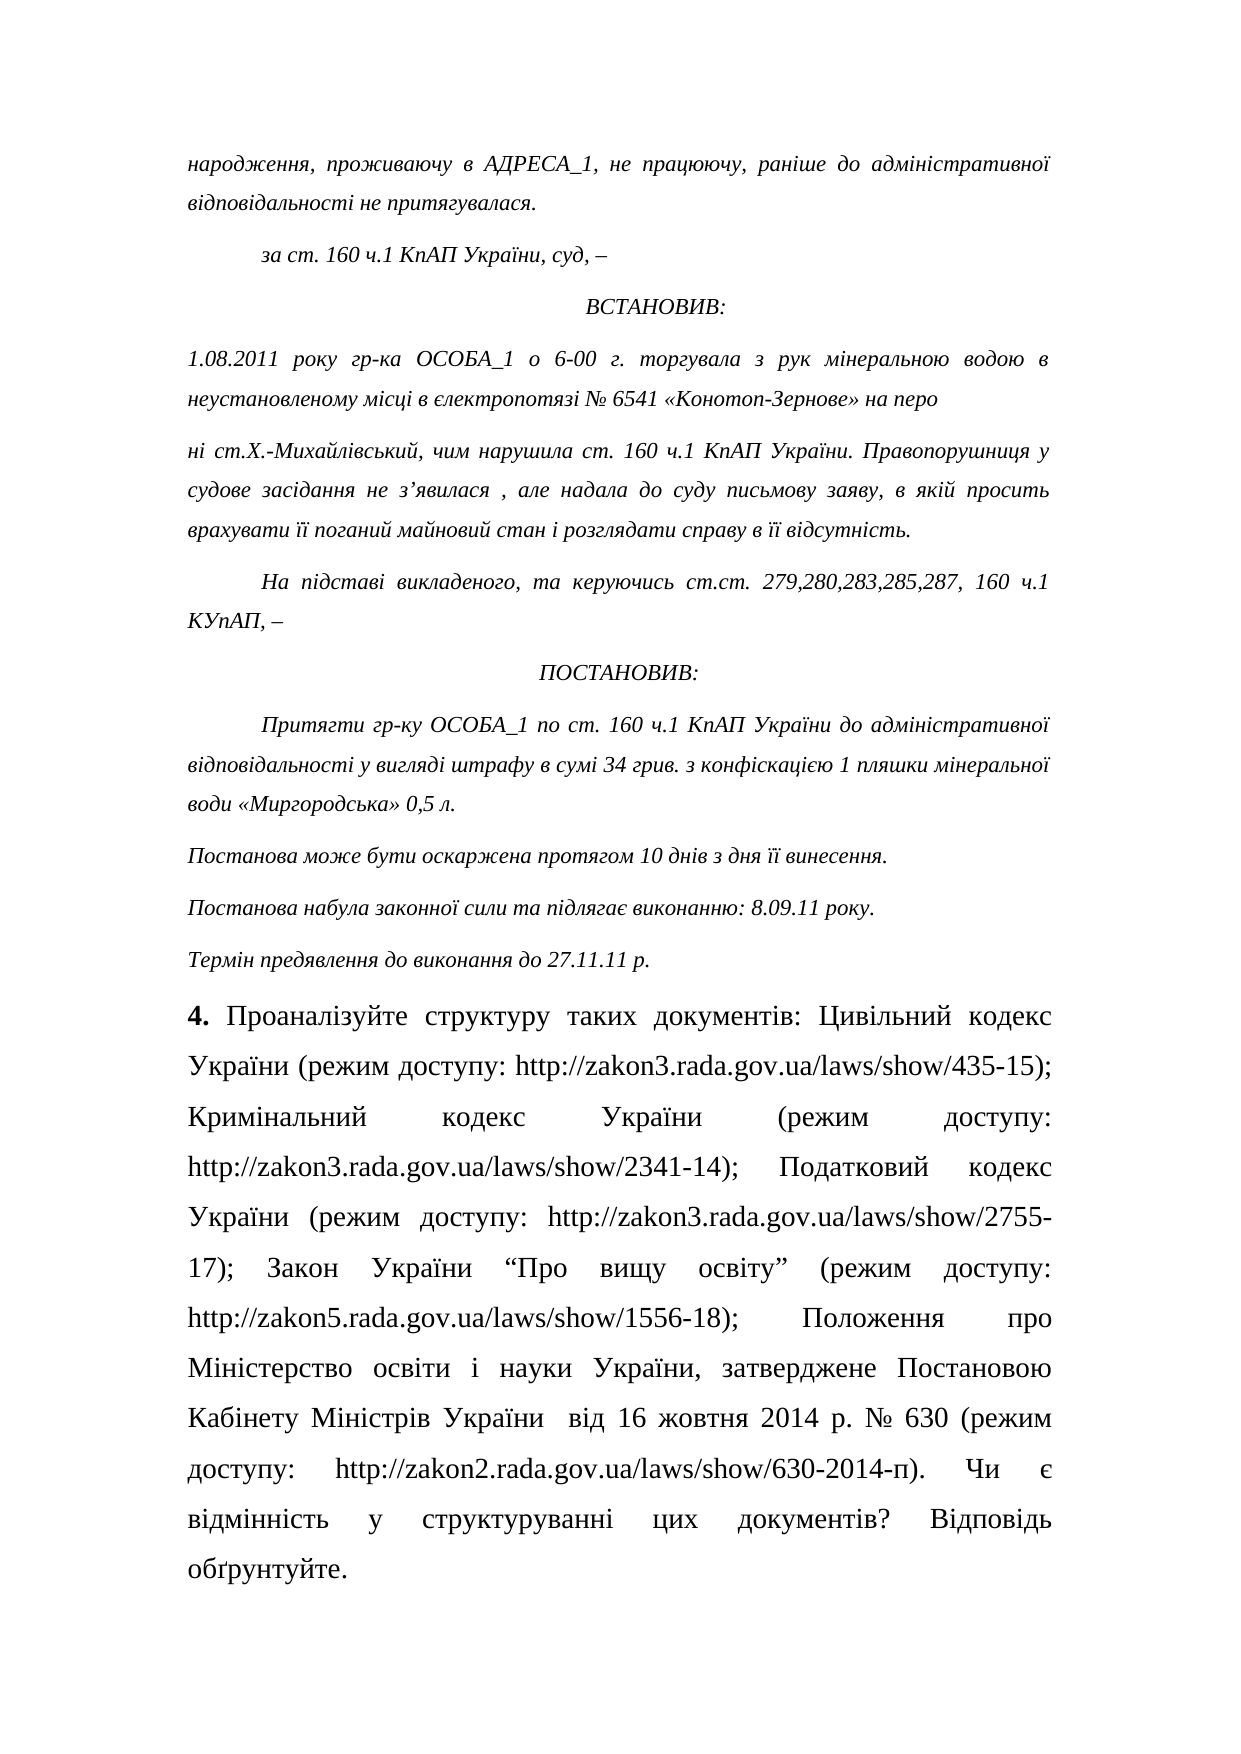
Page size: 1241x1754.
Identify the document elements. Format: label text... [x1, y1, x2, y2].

text Постанова набула законної сили та підлягає виконанню: 8.09.11 року. [187, 894, 1053, 921]
text ні ст.Х.-Михайлівський, чим нарушила ст. 160 ч.1 КпАП України. Правопорушниця у судове засідання не з’явилася , але надала до суду письмову заяву, в якій просить врахувати її поганий майновий стан і розглядати справу в її відсутність. [187, 437, 1053, 542]
text 1.08.2011 року гр-ка ОСОБА_1 о 6-00 г. торгувала з рук мінеральною водою в неустановленому місці в єлектропотязі № 6541 «Конотоп-Зернове» на перо [187, 345, 1053, 411]
text Притягти гр-ку ОСОБА_1 по ст. 160 ч.1 КпАП України до адміністративної відповідальності у вигляді штрафу в сумі 34 грив. з конфіскацією 1 пляшки мінеральної води «Миргородська» 0,5 л. [187, 711, 1053, 817]
text ВСТАНОВИВ: [187, 293, 1053, 320]
text ПОСТАНОВИВ: [187, 659, 1053, 686]
text за ст. 160 ч.1 КпАП України, суд, – [187, 241, 1053, 268]
text 4. Проаналізуйте структуру таких документів: Цивільний кодекс України (режим доступу: http://zakon3.rada.gov.ua/laws/show/435-15); Кримінальний кодекс України (режим доступу: http://zakon3.rada.gov.ua/laws/show/2341-14); Податковий кодекс України (режим доступу: http://zakon3.rada.gov.ua/laws/show/2755-17); Закон України “Про вищу освіту” (режим доступу: http://zakon5.rada.gov.ua/laws/show/1556-18); Положення про Міністерство освіти і науки України, затверджене Постановою Кабінету Міністрів України від 16 жовтня 2014 р. № 630 (режим доступу: http://zakon2.rada.gov.ua/laws/show/630-2014-п). Чи є відмінність у структуруванні цих документів? Відповідь обґрунтуйте. [187, 998, 1053, 1585]
text На підставі викладеного, та керуючись ст.ст. 279,280,283,285,287, 160 ч.1 КУпАП, – [187, 568, 1053, 634]
text Термін предявлення до виконання до 27.11.11 р. [187, 946, 1053, 972]
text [187, 150, 1053, 216]
text Постанова може бути оскаржена протягом 10 днів з дня її винесення. [187, 842, 1053, 868]
